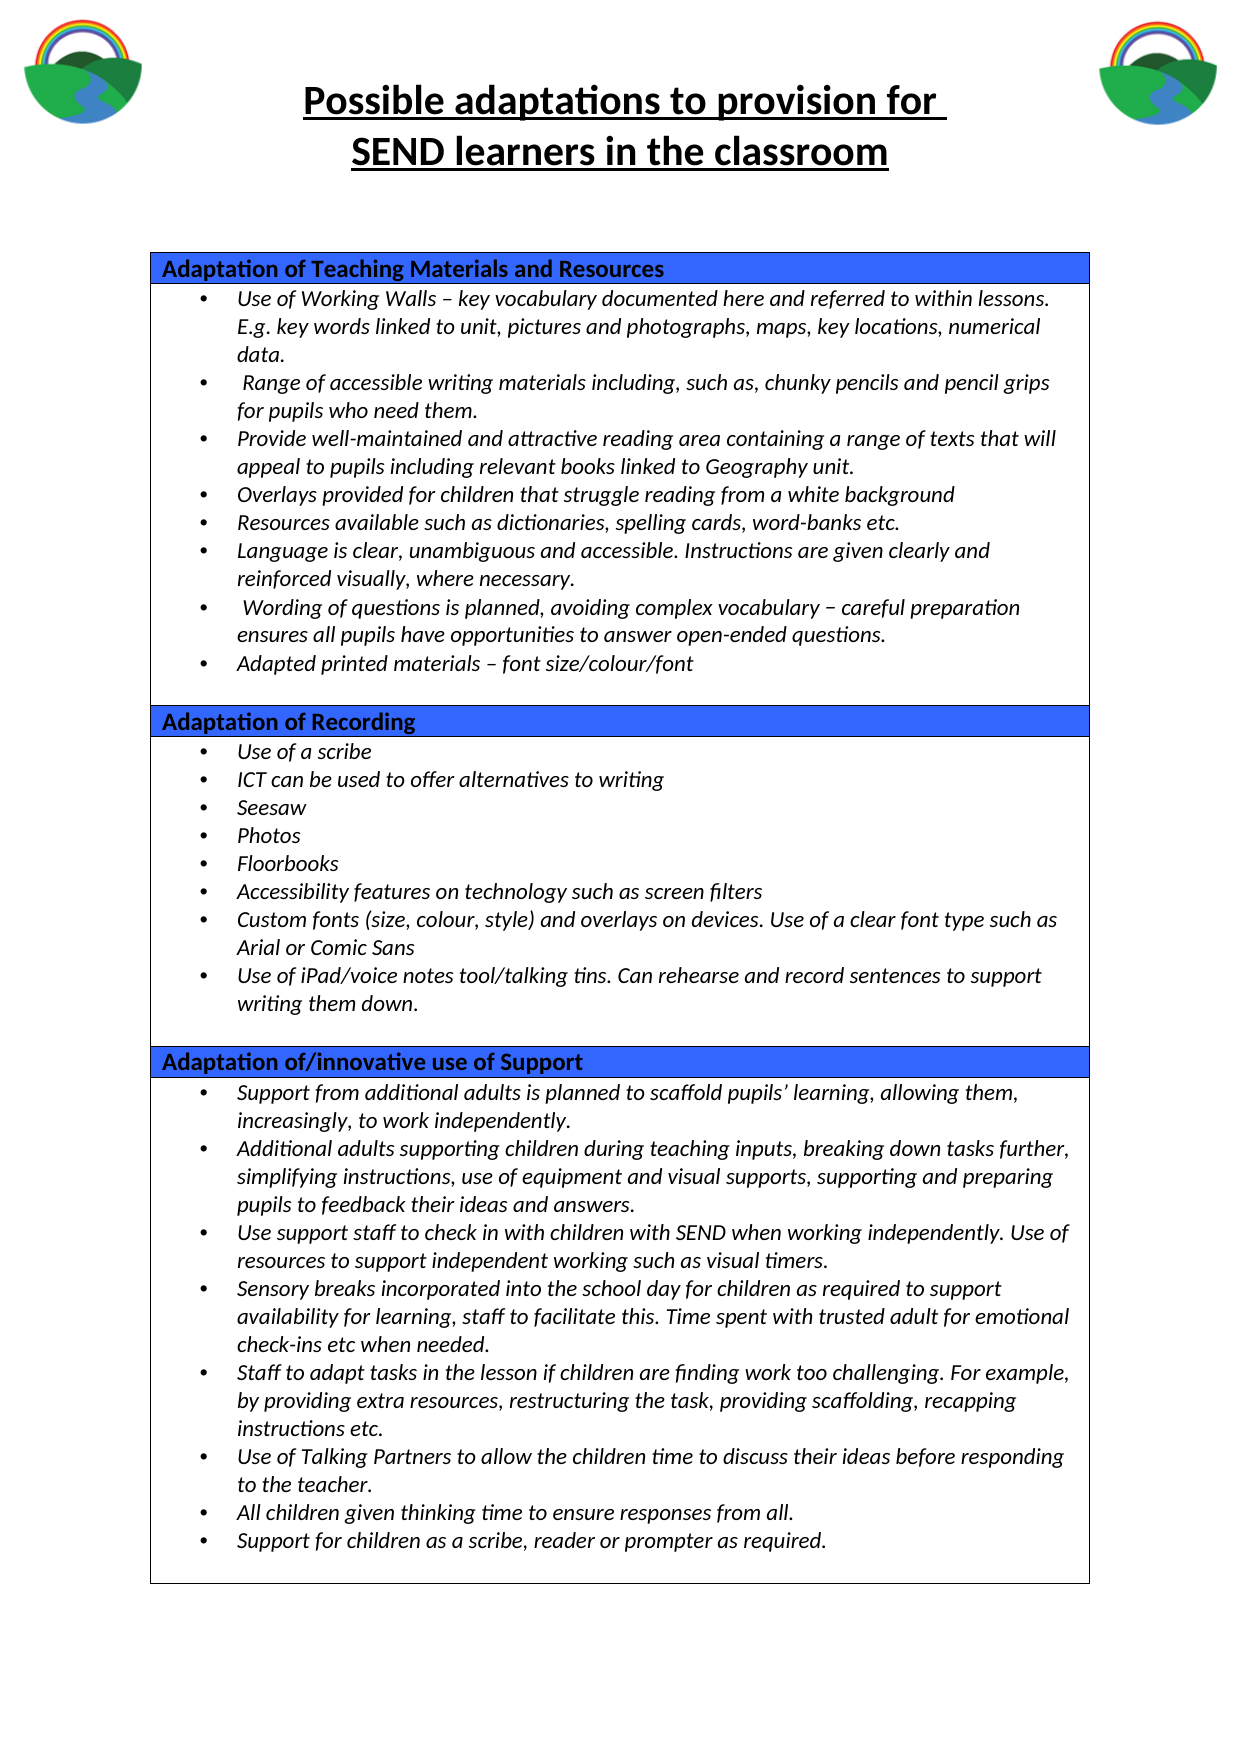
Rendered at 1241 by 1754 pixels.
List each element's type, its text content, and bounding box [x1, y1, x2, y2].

table_cell Adaptation of/innovative use of Support [151, 1047, 1089, 1077]
picture [1093, 1, 1222, 132]
table_cell Adaptation of Recording [151, 706, 1089, 736]
table_cell Adaptation of Teaching Materials and Resources [151, 253, 1089, 283]
table_cell Use of a scribe ICT can be used to offer alternatives to writing Seesaw Photos Floorbooks Accessibility features on technology such as screen filters Custom fonts (size, colour, style) and overlays on devices. Use of a clear font type such as Arial or Comic Sans Use of iPad/voice notes tool/talking tins. Can rehearse and record sentences to support writing them down. [151, 737, 1089, 1046]
table_cell Use of Working Walls – key vocabulary documented here and referred to within lessons. E.g. key words linked to unit, pictures and photographs, maps, key locations, numerical data. Range of accessible writing materials including, such as, chunky pencils and pencil grips for pupils who need them. Provide well-maintained and attractive reading area containing a range of texts that will appeal to pupils including relevant books linked to Geography unit. Overlays provided for children that struggle reading from a white background Resources available such as dictionaries, spelling cards, word-banks etc. Language is clear, unambiguous and accessible. Instructions are given clearly and reinforced visually, where necessary. Wording of questions is planned, avoiding complex vocabulary − careful preparation ensures all pupils have opportunities to answer open-ended questions. Adapted printed materials – font size/colour/font [151, 284, 1089, 705]
table_cell Support from additional adults is planned to scaffold pupils’ learning, allowing them, increasingly, to work independently. Additional adults supporting children during teaching inputs, breaking down tasks further, simplifying instructions, use of equipment and visual supports, supporting and preparing pupils to feedback their ideas and answers. Use support staff to check in with children with SEND when working independently. Use of resources to support independent working such as visual timers. Sensory breaks incorporated into the school day for children as required to support availability for learning, staff to facilitate this. Time spent with trusted adult for emotional check-ins etc when needed. Staff to adapt tasks in the lesson if children are finding work too challenging. For example, by providing extra resources, restructuring the task, providing scaffolding, recapping instructions etc. Use of Talking Partners to allow the children time to discuss their ideas before responding to the teacher. All children given thinking time to ensure responses from all. Support for children as a scribe, reader or prompter as required. [151, 1078, 1089, 1582]
picture [18, 0, 147, 131]
